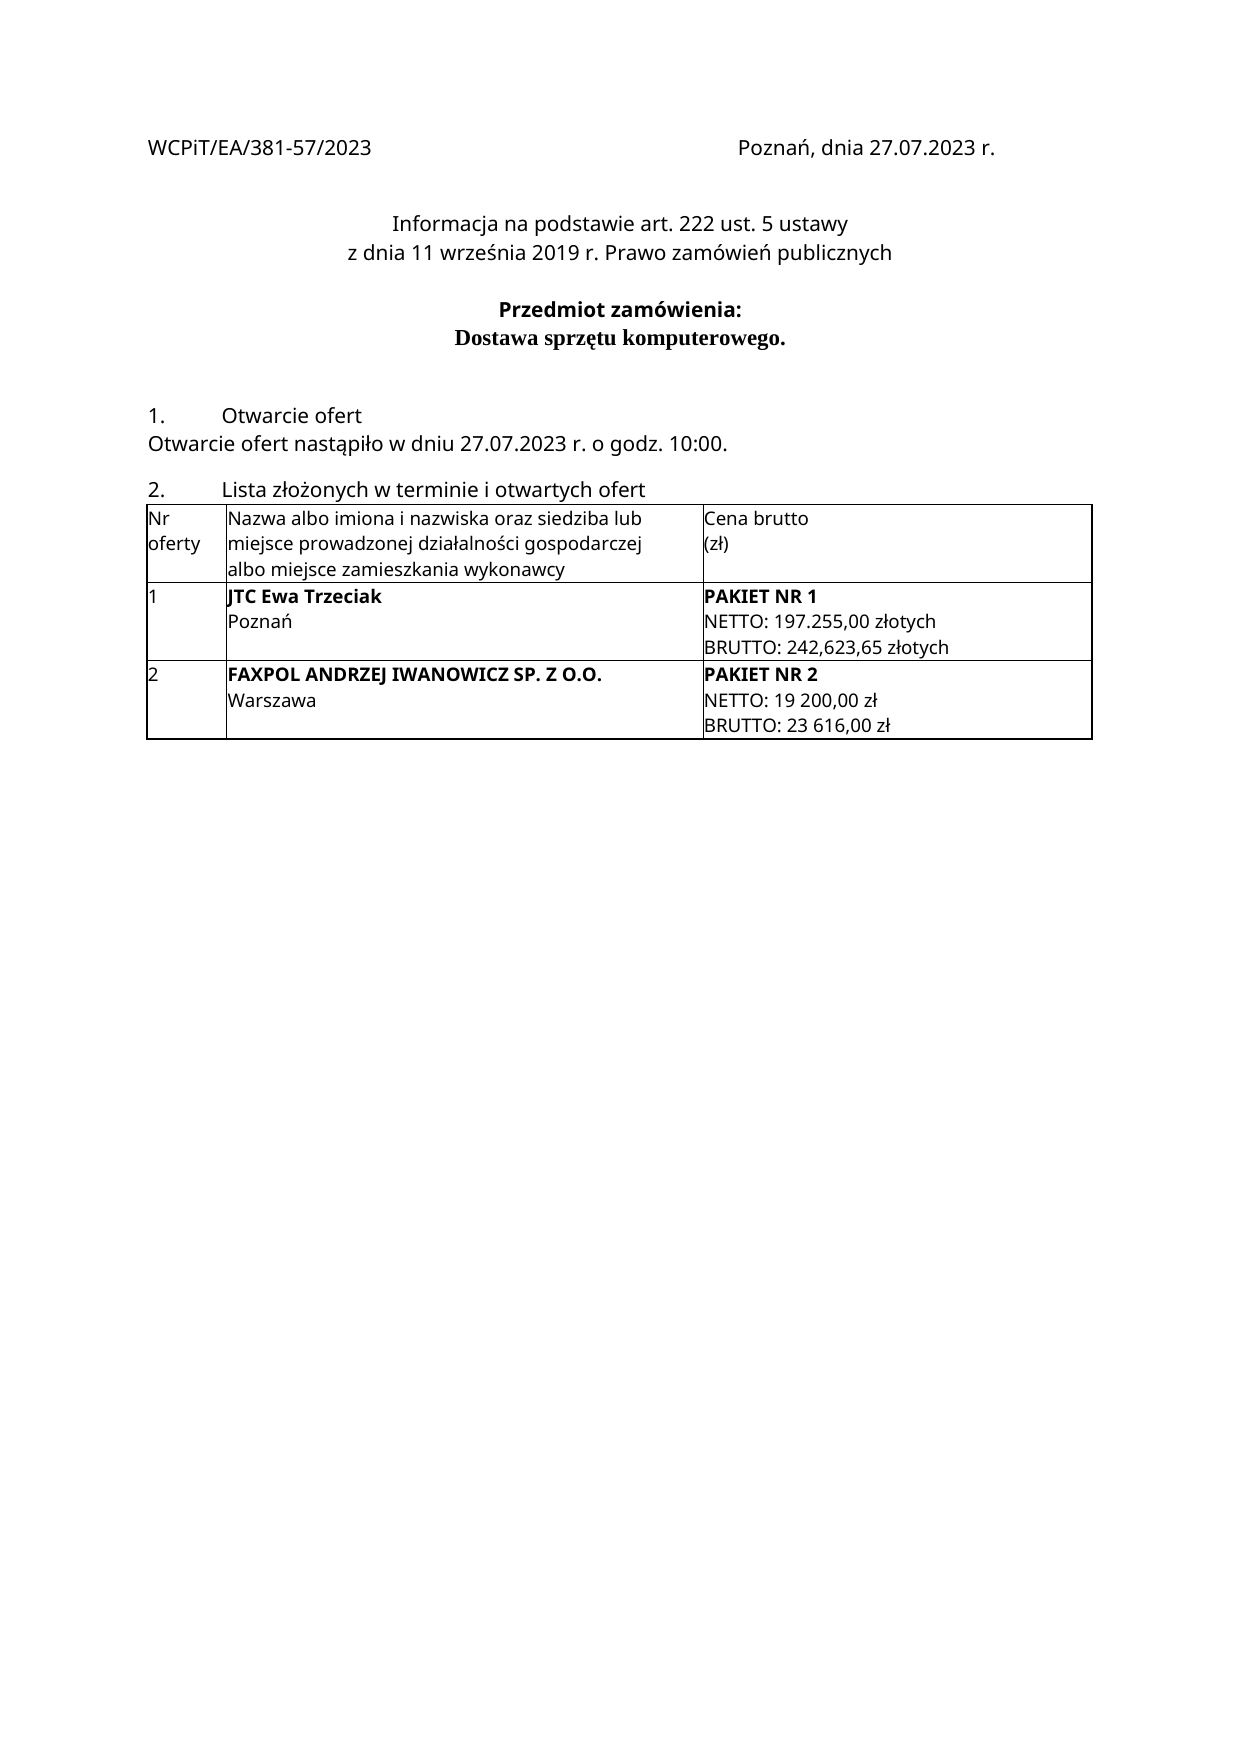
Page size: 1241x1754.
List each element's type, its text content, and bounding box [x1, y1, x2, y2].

table_cell FAXPOL ANDRZEJ IWANOWICZ SP. Z O.O. Warszawa [227, 661, 703, 738]
table_cell PAKIET NR 2 NETTO: 19 200,00 zł BRUTTO: 23 616,00 zł [704, 661, 1091, 738]
table_cell JTC Ewa Trzeciak Poznań [227, 583, 703, 660]
text WCPiT/EA/381-57/2023 Poznań, dnia 27.07.2023 r. [148, 133, 1093, 161]
list Lista złożonych w terminie i otwartych ofert [148, 475, 1093, 503]
text Dostawa sprzętu komputerowego. [148, 323, 1093, 350]
subtitle z dnia 11 września 2019 r. Prawo zamówień publicznych [148, 238, 1093, 266]
table_header Cena brutto (zł) [704, 505, 1091, 582]
subtitle Informacja na podstawie art. 222 ust. 5 ustawy [148, 209, 1093, 238]
table_header Nazwa albo imiona i nazwiska oraz siedziba lub miejsce prowadzonej działalności gospodarczej albo miejsce zamieszkania wykonawcy [227, 505, 703, 582]
table_cell 1 [148, 583, 226, 660]
list Otwarcie ofert [148, 401, 1093, 429]
table_header Nr oferty [148, 505, 226, 582]
table_cell PAKIET NR 1 NETTO: 197.255,00 złotych BRUTTO: 242,623,65 złotych [704, 583, 1091, 660]
list Przedmiot zamówienia: [148, 295, 1093, 323]
text Otwarcie ofert nastąpiło w dniu 27.07.2023 r. o godz. 10:00. [148, 429, 1093, 458]
table_cell 2 [148, 661, 226, 738]
